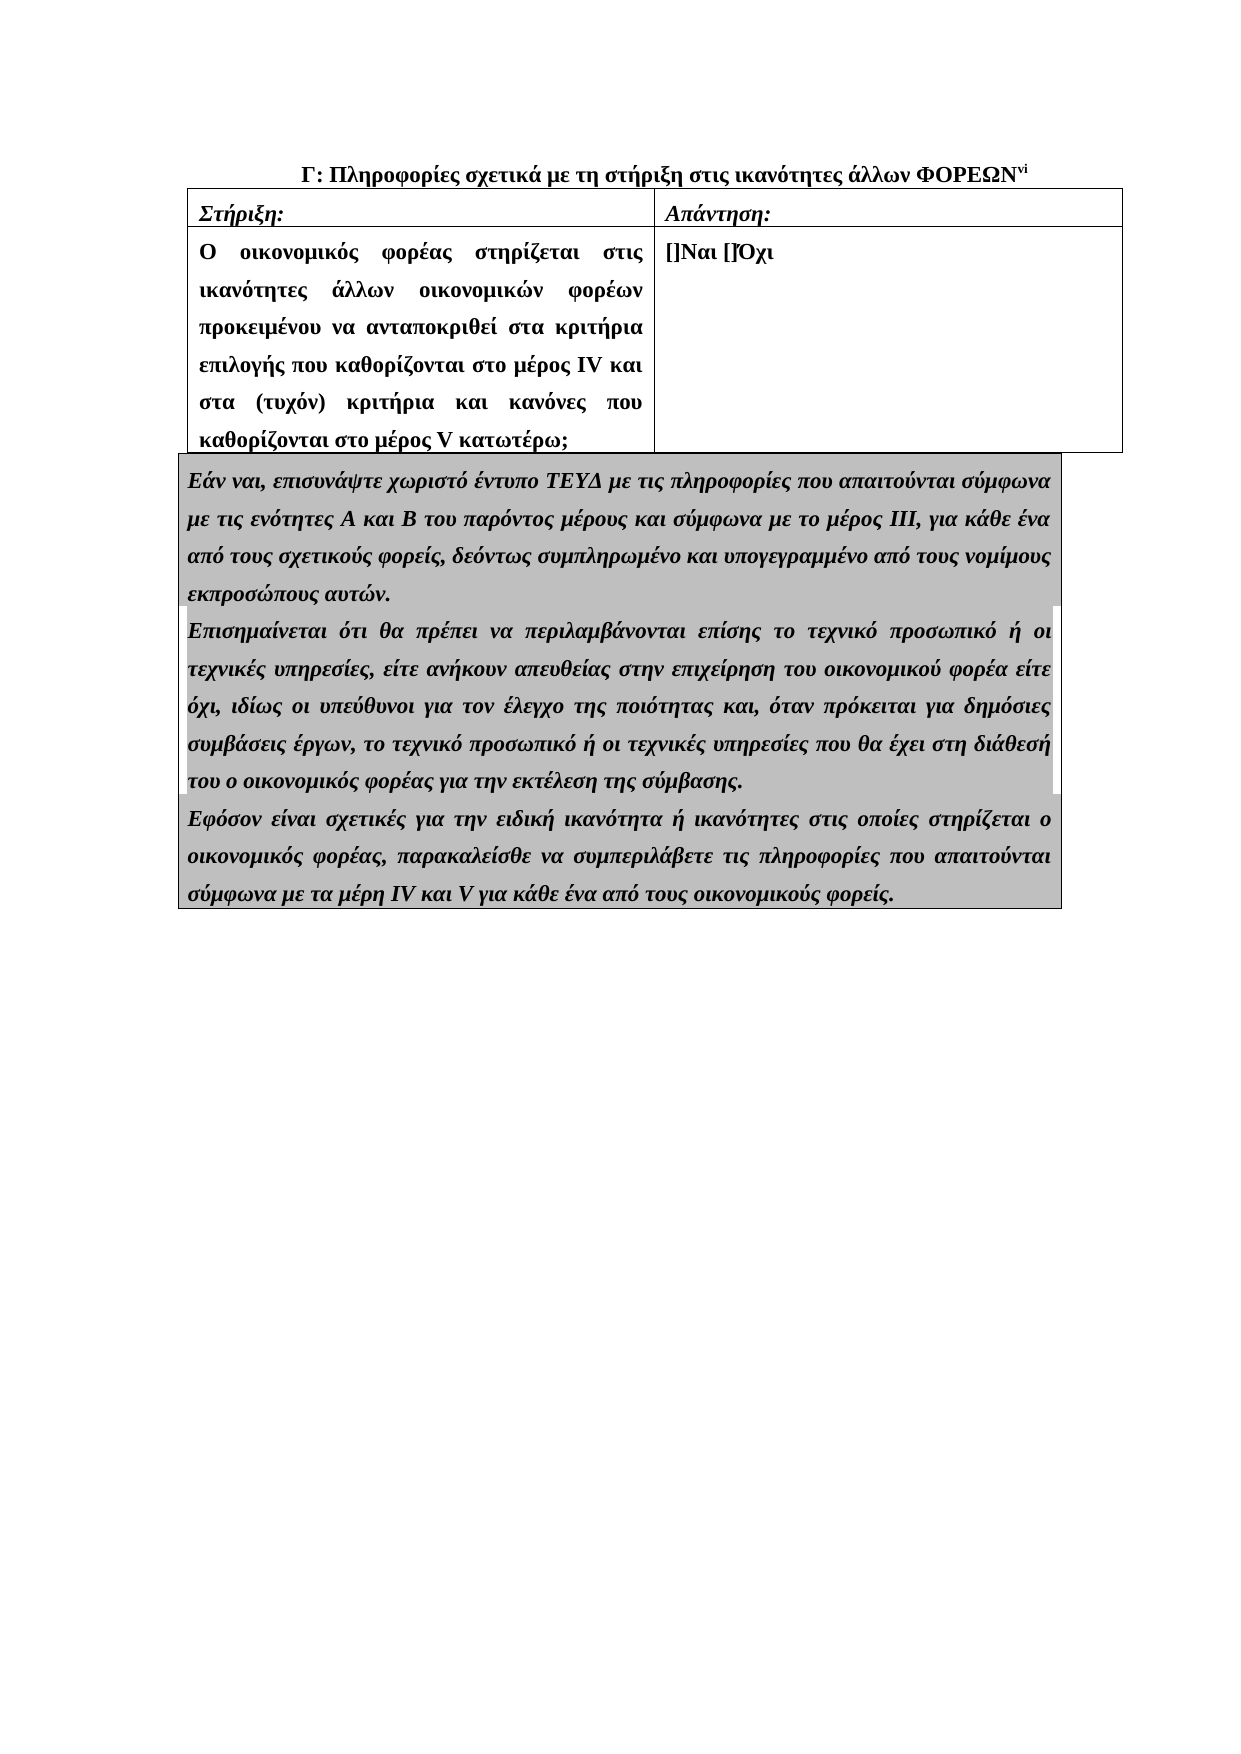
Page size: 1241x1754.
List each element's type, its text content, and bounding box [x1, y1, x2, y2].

text Γ: Πληροφορίες σχετικά με τη στήριξη στις ικανότητες άλλων ΦΟΡΕΩΝ [276, 150, 1053, 187]
text Επισημαίνεται ότι θα πρέπει να περιλαμβάνονται επίσης το τεχνικό προσωπικό ή οι τεχνικές υπηρεσίες, είτε ανήκουν απευθείας στην επιχείρηση του οικονομικού φορέα είτε όχι, ιδίως οι υπεύθυνοι για τον έλεγχο της ποιότητας και, όταν πρόκειται για δημόσιες συμβάσεις έργων, το τεχνικό προσωπικό ή οι τεχνικές υπηρεσίες που θα έχει στη διάθεσή του ο οικονομικός φορέας για την εκτέλεση της σύμβασης. [187, 606, 1053, 791]
table_header Απάντηση: [655, 189, 1122, 226]
text Εφόσον είναι σχετικές για την ειδική ικανότητα ή ικανότητες στις οποίες στηρίζεται ο οικονομικός φορέας, παρακαλείσθε να συμπεριλάβετε τις πληροφορίες που απαιτούνται σύμφωνα με τα μέρη IV και V για κάθε ένα από τους οικονομικούς φορείς. [179, 791, 1061, 908]
table_cell Ο οικονομικός φορέας στηρίζεται στις ικανότητες άλλων οικονομικών φορέων προκειμένου να ανταποκριθεί στα κριτήρια επιλογής που καθορίζονται στο μέρος IV και στα (τυχόν) κριτήρια και κανόνες που καθορίζονται στο μέρος V κατωτέρω; [188, 227, 654, 452]
table_header Στήριξη: [188, 189, 654, 226]
table_cell []Ναι []Όχι [655, 227, 1122, 452]
text Εάν ναι, επισυνάψτε χωριστό έντυπο ΤΕΥΔ με τις πληροφορίες που απαιτούνται σύμφωνα με τις ενότητες Α και Β του παρόντος μέρους και σύμφωνα με το μέρος ΙΙΙ, για κάθε ένα από τους σχετικούς φορείς, δεόντως συμπληρωμένο και υπογεγραμμένο από τους νομίμους εκπροσώπους αυτών. [179, 454, 1061, 606]
